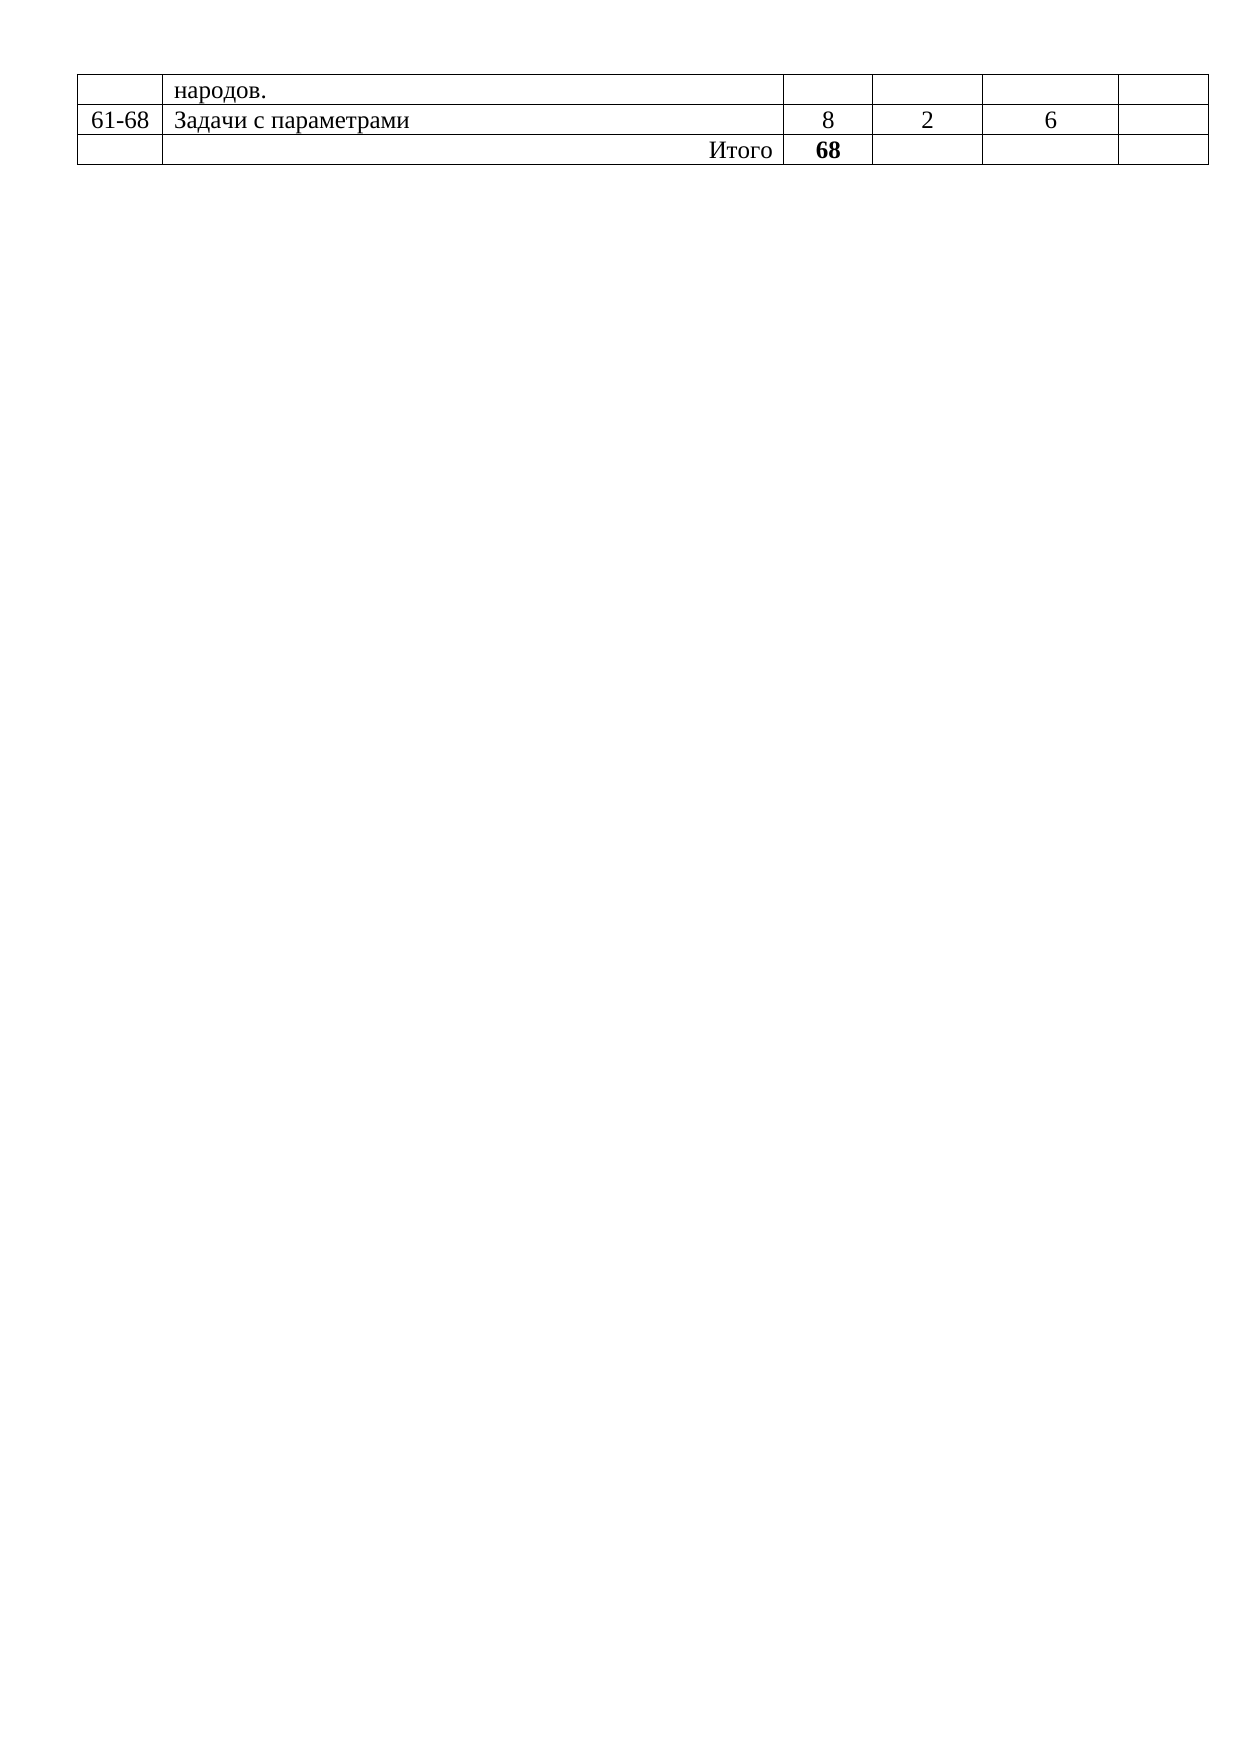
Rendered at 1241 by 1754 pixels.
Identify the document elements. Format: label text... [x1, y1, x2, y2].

table_cell [983, 135, 1118, 164]
table_cell [1119, 135, 1208, 164]
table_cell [163, 75, 783, 104]
table_cell 68 [784, 135, 872, 164]
table_cell 2 [983, 75, 1118, 104]
table_cell Итого [163, 135, 783, 164]
table_cell Задачи с параметрами [163, 105, 783, 134]
table_cell 61-68 [78, 105, 162, 134]
table_cell 2 [873, 75, 982, 104]
table_cell 8 [784, 105, 872, 134]
table_cell 57-60 [78, 75, 162, 104]
table_cell [78, 135, 162, 164]
table_cell [1119, 75, 1208, 104]
table_cell 6 [983, 105, 1118, 134]
table_cell 2 [873, 105, 982, 134]
table_cell [873, 135, 982, 164]
table_cell [1119, 105, 1208, 134]
table_cell 4 [784, 75, 872, 104]
